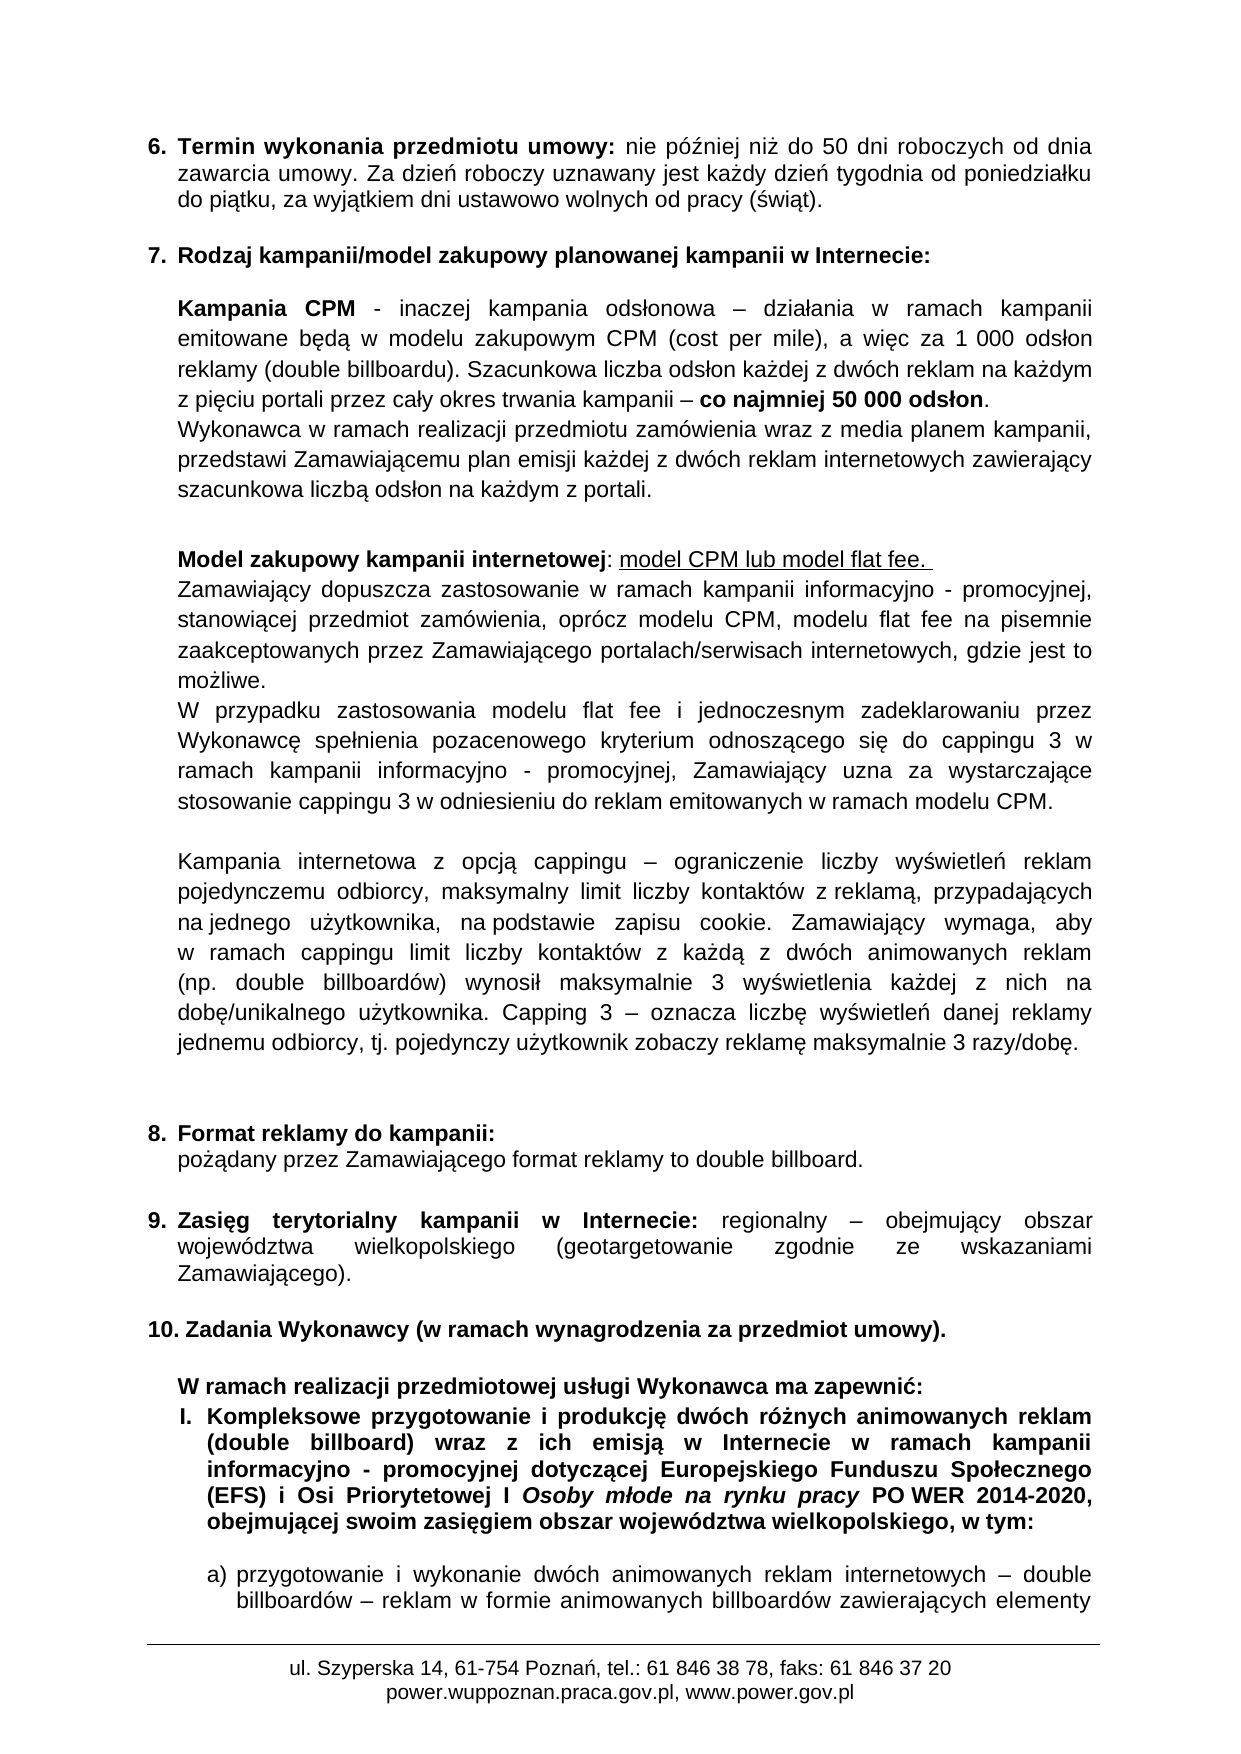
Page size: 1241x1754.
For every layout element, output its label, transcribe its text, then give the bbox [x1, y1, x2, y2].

text Model zakupowy kampanii internetowej: model CPM lub model flat fee. [177, 546, 1093, 572]
text W ramach realizacji przedmiotowej usługi Wykonawca ma zapewnić: [148, 1373, 1093, 1399]
text Zamawiający dopuszcza zastosowanie w ramach kampanii informacyjno - promocyjnej, stanowiącej przedmiot zamówienia, oprócz modelu CPM, modelu flat fee na pisemnie zaakceptowanych przez Zamawiającego portalach/serwisach internetowych, gdzie jest to możliwe. [177, 576, 1093, 693]
list Kompleksowe przygotowanie i produkcję dwóch różnych animowanych reklam (double billboard) wraz z ich emisją w Internecie w ramach kampanii informacyjno - promocyjnej dotyczącej Europejskiego Funduszu Społecznego (EFS) i Osi Priorytetowej I Osoby młode na rynku pracy PO WER 2014-2020, obejmującej swoim zasięgiem obszar województwa wielkopolskiego, w tym: [192, 1403, 1093, 1534]
list Format reklamy do kampanii: [148, 1120, 1093, 1146]
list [207, 1561, 1093, 1614]
list Termin wykonania przedmiotu umowy: nie później niż do 50 dni roboczych od dnia zawarcia umowy. Za dzień roboczy uznawany jest każdy dzień tygodnia od poniedziałku do piątku, za wyjątkiem dni ustawowo wolnych od pracy (świąt). [148, 133, 1093, 212]
text Kampania internetowa z opcją cappingu – ograniczenie liczby wyświetleń reklam pojedynczemu odbiorcy, maksymalny limit liczby kontaktów z reklamą, przypadających na jednego użytkownika, na podstawie zapisu cookie. Zamawiający wymaga, aby w ramach cappingu limit liczby kontaktów z każdą z dwóch animowanych reklam (np. double billboardów) wynosił maksymalnie 3 wyświetlenia każdej z nich na dobę/unikalnego użytkownika. Capping 3 – oznacza liczbę wyświetleń danej reklamy jednemu odbiorcy, tj. pojedynczy użytkownik zobaczy reklamę maksymalnie 3 razy/dobę. [177, 848, 1093, 1056]
text Wykonawca w ramach realizacji przedmiotu zamówienia wraz z media planem kampanii, przedstawi Zamawiającemu plan emisji każdej z dwóch reklam internetowych zawierający szacunkowa liczbą odsłon na każdym z portali. [177, 416, 1093, 503]
list Zadania Wykonawcy (w ramach wynagrodzenia za przedmiot umowy). [148, 1316, 1093, 1342]
list Zasięg terytorialny kampanii w Internecie: regionalny – obejmujący obszar województwa wielkopolskiego (geotargetowanie zgodnie ze wskazaniami Zamawiającego). [148, 1207, 1093, 1286]
text W przypadku zastosowania modelu flat fee i jednoczesnym zadeklarowaniu przez Wykonawcę spełnienia pozacenowego kryterium odnoszącego się do cappingu 3 w ramach kampanii informacyjno - promocyjnej, Zamawiający uzna za wystarczające stosowanie cappingu 3 w odniesieniu do reklam emitowanych w ramach modelu CPM. [177, 697, 1093, 814]
list Rodzaj kampanii/model zakupowy planowanej kampanii w Internecie: [148, 242, 1093, 269]
text Kampania CPM - inaczej kampania odsłonowa – działania w ramach kampanii emitowane będą w modelu zakupowym CPM (cost per mile), a więc za 1 000 odsłon reklamy (double billboardu). Szacunkowa liczba odsłon każdej z dwóch reklam na każdym z pięciu portali przez cały okres trwania kampanii – co najmniej 50 000 odsłon. [177, 295, 1093, 412]
text pożądany przez Zamawiającego format reklamy to double billboard. [177, 1146, 1093, 1173]
